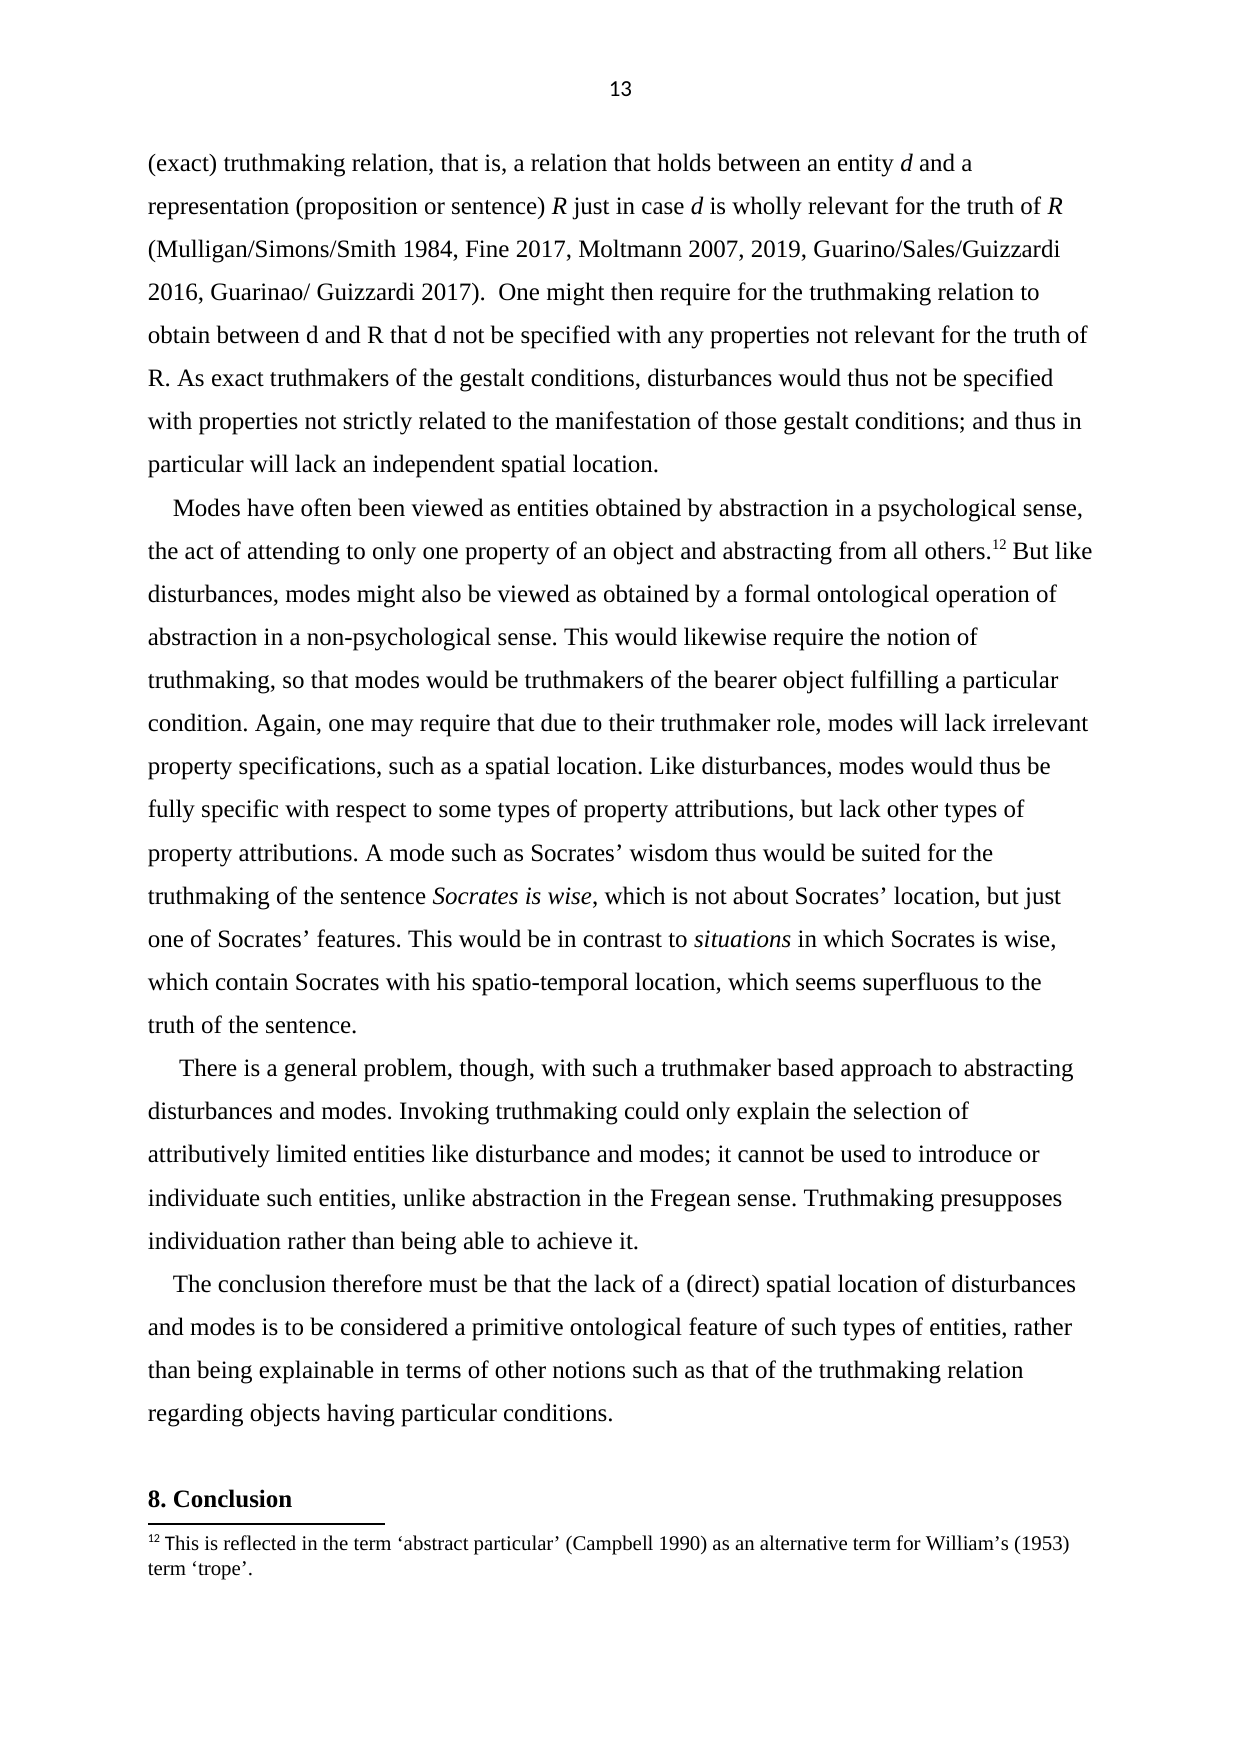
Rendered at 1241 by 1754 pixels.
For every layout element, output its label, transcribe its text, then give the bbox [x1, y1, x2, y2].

text Modes have often been viewed as entities obtained by abstraction in a psychological sense, the act of attending to only one property of an object and abstracting from all others. But like disturbances, modes might also be viewed as obtained by a formal ontological operation of abstraction in a non-psychological sense. This would likewise require the notion of truthmaking, so that modes would be truthmakers of the bearer object fulfilling a particular condition. Again, one may require that due to their truthmaker role, modes will lack irrelevant property specifications, such as a spatial location. Like disturbances, modes would thus be fully specific with respect to some types of property attributions, but lack other types of property attributions. A mode such as Socrates’ wisdom thus would be suited for the truthmaking of the sentence Socrates is wise, which is not about Socrates’ location, but just one of Socrates’ features. This would be in contrast to situations in which Socrates is wise, which contain Socrates with his spatio-temporal location, which seems superfluous to the truth of the sentence. [148, 493, 1093, 1039]
text 8. Conclusion [148, 1484, 1093, 1513]
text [148, 148, 1093, 478]
text The conclusion therefore must be that the lack of a (direct) spatial location of disturbances and modes is to be considered a primitive ontological feature of such types of entities, rather than being explainable in terms of other notions such as that of the truthmaking relation regarding objects having particular conditions. [148, 1269, 1093, 1427]
text There is a general problem, though, with such a truthmaker based approach to abstracting disturbances and modes. Invoking truthmaking could only explain the selection of attributively limited entities like disturbance and modes; it cannot be used to introduce or individuate such entities, unlike abstraction in the Fregean sense. Truthmaking presupposes individuation rather than being able to achieve it. [148, 1053, 1093, 1254]
